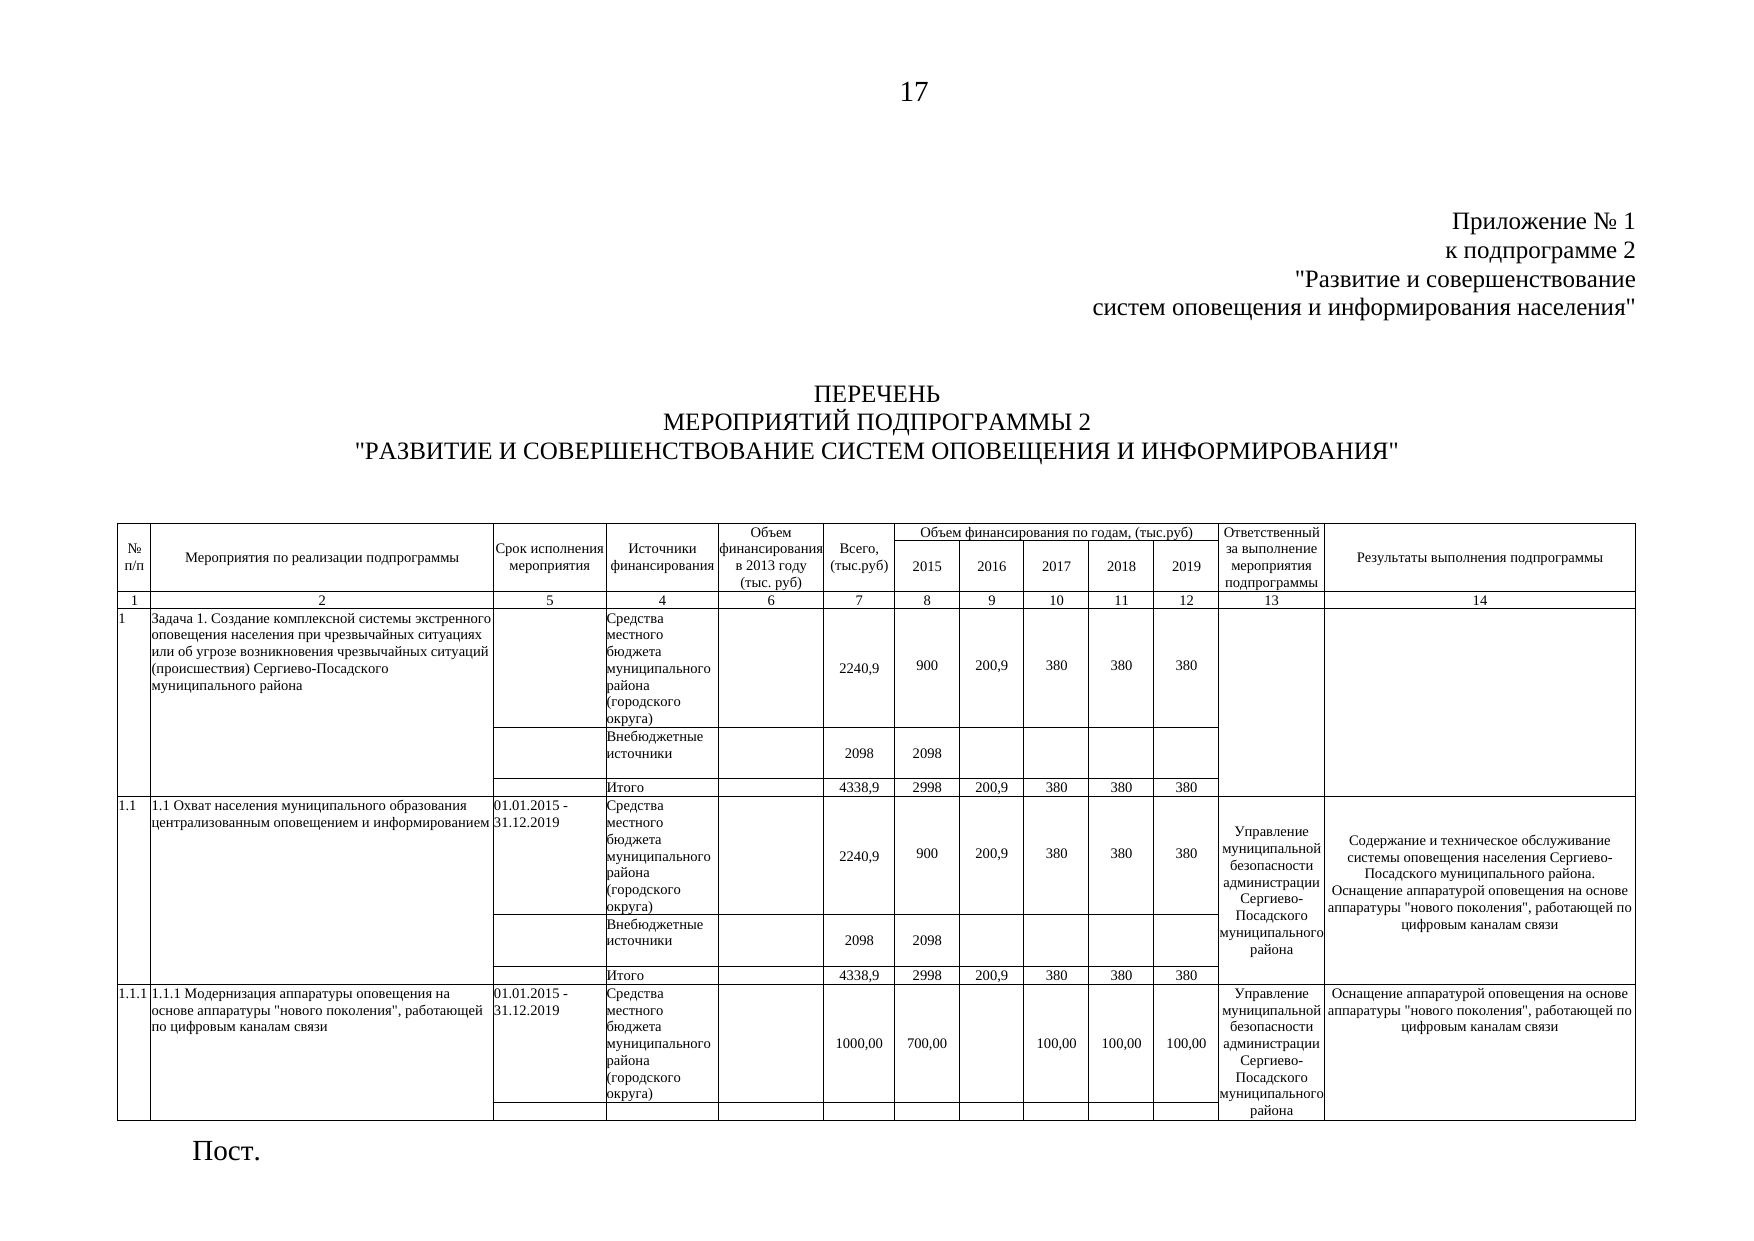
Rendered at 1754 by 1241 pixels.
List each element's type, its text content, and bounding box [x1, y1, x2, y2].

table_cell 4 [607, 592, 718, 608]
table_cell 10 [1024, 592, 1088, 608]
table_header Результаты выполнения подпрограммы [1325, 524, 1635, 591]
table_cell 2098 [895, 915, 959, 966]
table_cell [494, 915, 606, 966]
table_cell [494, 728, 606, 778]
table_cell [494, 1103, 606, 1120]
table_cell 380 [1024, 967, 1088, 983]
text систем оповещения и информирования населения" [118, 292, 1636, 321]
table_cell Итого [607, 779, 718, 796]
table_cell 7 [824, 592, 894, 608]
table_cell 2240,9 [824, 609, 894, 727]
table_cell [1089, 728, 1153, 778]
table_cell 1.1.1 Модернизация аппаратуры оповещения на основе аппаратуры "нового поколения", работающей по цифровым каналам связи [151, 985, 493, 1120]
table_cell 2 [151, 592, 493, 608]
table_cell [1219, 985, 1324, 1120]
table_cell [960, 728, 1023, 778]
table_cell 6 [719, 592, 823, 608]
table_cell Итого [607, 967, 718, 983]
table_cell 1 [118, 592, 150, 608]
table_cell 5 [494, 592, 606, 608]
table_cell [719, 779, 823, 796]
table_cell 380 [1154, 797, 1218, 914]
table_cell 2098 [824, 728, 894, 778]
table_cell 380 [1154, 609, 1218, 727]
table_cell [494, 779, 606, 796]
table_cell [719, 985, 823, 1102]
table_cell 4338,9 [824, 967, 894, 983]
table_header Всего, (тыс.руб) [824, 524, 894, 591]
table_cell 1000,00 [824, 985, 894, 1102]
table_cell 200,9 [960, 967, 1023, 983]
table_cell Средства местного бюджета муниципального района (городского округа) [607, 609, 718, 727]
table_cell [1089, 1103, 1153, 1120]
table_cell 100,00 [1089, 985, 1153, 1102]
text "РАЗВИТИЕ И СОВЕРШЕНСТВОВАНИЕ СИСТЕМ ОПОВЕЩЕНИЯ И ИНФОРМИРОВАНИЯ" [118, 436, 1636, 465]
table_cell [1024, 915, 1088, 966]
table_cell [960, 985, 1023, 1102]
table_cell [719, 1103, 823, 1120]
table_cell 200,9 [960, 609, 1023, 727]
table_cell [719, 728, 823, 778]
table_cell [895, 1103, 959, 1120]
table_cell 1 [118, 609, 150, 796]
table_cell [824, 1103, 894, 1120]
table_cell 2998 [895, 779, 959, 796]
table_cell 1.1.1 [118, 985, 150, 1120]
table_cell 380 [1089, 609, 1153, 727]
table_cell 2240,9 [824, 797, 894, 914]
table_cell 200,9 [960, 797, 1023, 914]
table_cell [719, 609, 823, 727]
table_cell [960, 915, 1023, 966]
table_cell 8 [895, 592, 959, 608]
table_cell [1154, 915, 1218, 966]
table_cell 700,00 [895, 985, 959, 1102]
table_cell 2098 [824, 915, 894, 966]
table_cell 380 [1154, 967, 1218, 983]
table_cell 14 [1325, 592, 1635, 608]
table_cell [1219, 609, 1324, 796]
table_cell 2016 [960, 541, 1023, 591]
table_cell [1154, 728, 1218, 778]
table_cell 01.01.2015 - 31.12.2019 [494, 797, 606, 914]
table_cell 380 [1154, 779, 1218, 796]
text ПЕРЕЧЕНЬ [118, 379, 1636, 407]
table_cell 200,9 [960, 779, 1023, 796]
table_cell 11 [1089, 592, 1153, 608]
table_cell 900 [895, 609, 959, 727]
table_cell 2998 [895, 967, 959, 983]
table_cell [1154, 1103, 1218, 1120]
table_cell [960, 1103, 1023, 1120]
table_cell 1.1 Охват населения муниципального образования централизованным оповещением и информированием [151, 797, 493, 983]
text "Развитие и совершенствование [118, 264, 1636, 292]
table_cell Оснащение аппаратурой оповещения на основе аппаратуры "нового поколения", работающей по цифровым каналам связи [1325, 985, 1635, 1120]
table_cell 900 [895, 797, 959, 914]
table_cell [607, 985, 718, 1102]
text МЕРОПРИЯТИЙ ПОДПРОГРАММЫ 2 [118, 407, 1636, 436]
table_cell [1024, 728, 1088, 778]
table_cell 380 [1089, 967, 1153, 983]
table_header Мероприятия по реализации подпрограммы [151, 524, 493, 591]
table_cell 100,00 [1154, 985, 1218, 1102]
table_cell 12 [1154, 592, 1218, 608]
table_cell 13 [1219, 592, 1324, 608]
table_cell 380 [1024, 779, 1088, 796]
table_cell 380 [1024, 797, 1088, 914]
table_header Объем финансирования в 2013 году (тыс. руб) [719, 524, 823, 591]
table_header Ответственный за выполнение мероприятия подпрограммы [1219, 524, 1324, 591]
table_cell 4338,9 [824, 779, 894, 796]
text к подпрограмме 2 [118, 235, 1636, 264]
table_cell 1.1 [118, 797, 150, 983]
table_cell [494, 967, 606, 983]
text Приложение № 1 [118, 206, 1636, 235]
table_cell Внебюджетные источники [607, 728, 718, 778]
table_cell Содержание и техническое обслуживание системы оповещения населения Сергиево-Посадского муниципального района. Оснащение аппаратурой оповещения на основе аппаратуры "нового поколения", работающей по цифровым каналам связи [1325, 797, 1635, 983]
table_cell Средства местного бюджета муниципального района (городского округа) [607, 797, 718, 914]
table_cell [719, 797, 823, 914]
table_header Объем финансирования по годам, (тыс.руб) [895, 524, 1218, 540]
table_cell 9 [960, 592, 1023, 608]
table_cell [1325, 609, 1635, 796]
table_cell 2098 [895, 728, 959, 778]
table_cell 2015 [895, 541, 959, 591]
table_cell 100,00 [1024, 985, 1088, 1102]
table_cell 2017 [1024, 541, 1088, 591]
table_cell 2019 [1154, 541, 1218, 591]
table_cell 380 [1024, 609, 1088, 727]
table_cell [1024, 1103, 1088, 1120]
table_cell 380 [1089, 779, 1153, 796]
table_header № п/п [118, 524, 150, 591]
table_cell [607, 1103, 718, 1120]
table_cell [719, 915, 823, 966]
table_cell [494, 609, 606, 727]
table_cell [719, 967, 823, 983]
table_cell Внебюджетные источники [607, 915, 718, 966]
table_cell [1089, 915, 1153, 966]
table_cell Задача 1. Создание комплексной системы экстренного оповещения населения при чрезвычайных ситуациях или об угрозе возникновения чрезвычайных ситуаций (происшествия) Сергиево-Посадского муниципального района [151, 609, 493, 796]
table_header Срок исполнения мероприятия [494, 524, 606, 591]
table_cell 01.01.2015 - 31.12.2019 [494, 985, 606, 1102]
table_header Источники финансирования [607, 524, 718, 591]
table_cell 380 [1089, 797, 1153, 914]
table_cell 2018 [1089, 541, 1153, 591]
table_cell Управление муниципальной безопасности администрации Сергиево-Посадского муниципального района [1219, 797, 1324, 983]
